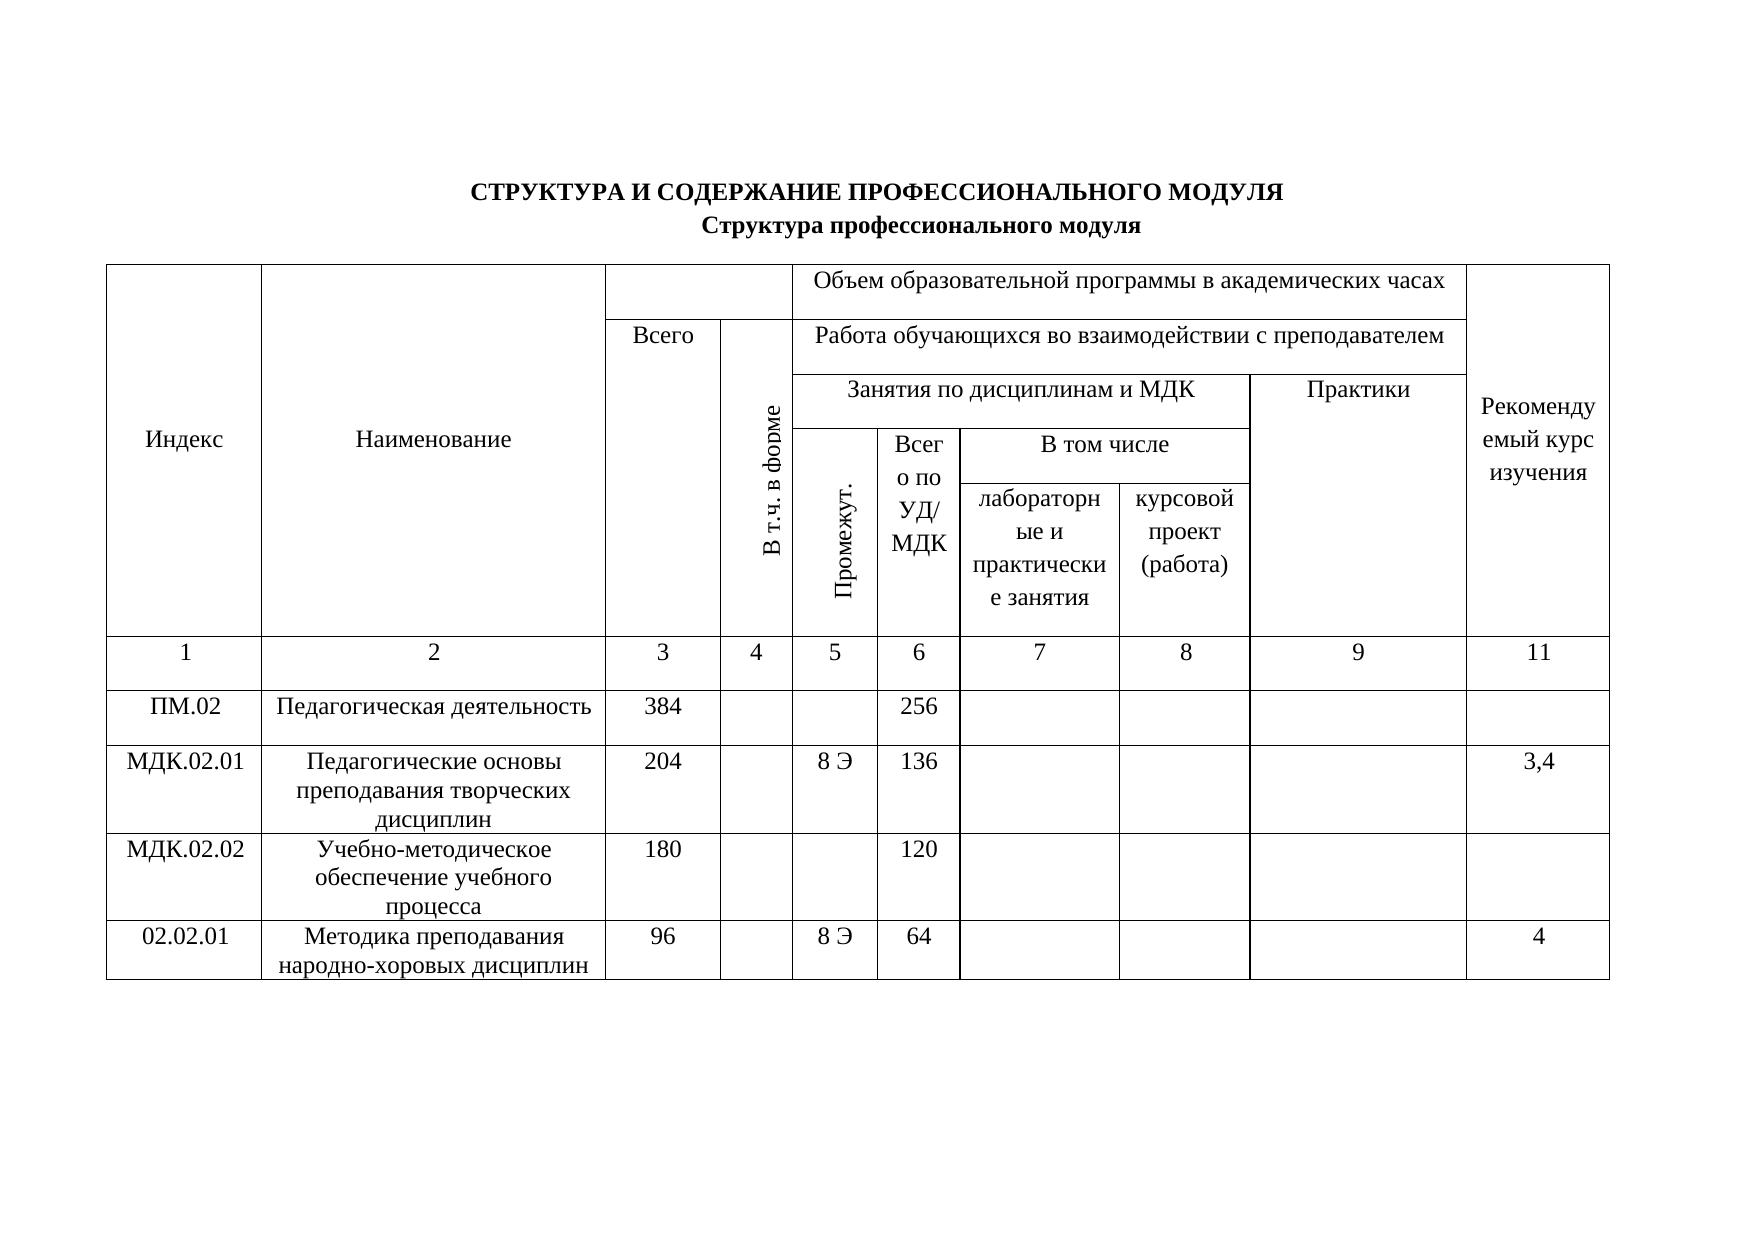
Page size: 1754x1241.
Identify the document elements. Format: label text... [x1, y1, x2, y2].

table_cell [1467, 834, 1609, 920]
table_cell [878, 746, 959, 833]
table_cell Педагогическая деятельность [262, 691, 605, 745]
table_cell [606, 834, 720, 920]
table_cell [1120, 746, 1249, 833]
table_header Наименование [262, 265, 605, 636]
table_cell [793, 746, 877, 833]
table_cell [793, 691, 877, 745]
table_header [606, 265, 792, 319]
table_cell В том числе [961, 429, 1249, 482]
table_header Индекс [107, 265, 261, 636]
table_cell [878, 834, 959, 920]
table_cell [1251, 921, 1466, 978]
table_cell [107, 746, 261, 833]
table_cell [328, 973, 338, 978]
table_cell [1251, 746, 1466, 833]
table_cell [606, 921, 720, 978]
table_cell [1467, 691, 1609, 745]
table_cell 256 [878, 691, 959, 745]
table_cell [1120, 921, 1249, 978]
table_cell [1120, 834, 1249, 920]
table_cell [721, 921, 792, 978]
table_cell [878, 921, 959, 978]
table_cell 11 [1467, 637, 1609, 690]
table_cell курсовой проект (работа) [1120, 484, 1249, 636]
table_cell Всего по УД/МДК [878, 429, 959, 636]
table_cell 7 [961, 637, 1119, 690]
table_cell [1120, 691, 1249, 745]
table_cell 2 [262, 637, 605, 690]
table_cell 6 [878, 637, 959, 690]
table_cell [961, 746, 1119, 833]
text Структура профессионального модуля [118, 210, 1636, 239]
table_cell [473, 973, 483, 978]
table_cell Занятия по дисциплинам и МДК [793, 375, 1249, 428]
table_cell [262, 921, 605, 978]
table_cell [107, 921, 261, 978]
table_header Рекомендуемый курс изучения [1467, 265, 1609, 636]
table_cell 9 [1251, 637, 1466, 690]
table_cell 1 [107, 637, 261, 690]
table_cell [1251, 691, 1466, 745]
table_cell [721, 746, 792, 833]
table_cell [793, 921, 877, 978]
table_cell В т.ч. в форме практ. подготовки [721, 320, 792, 636]
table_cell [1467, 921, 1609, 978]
text Структура и содержание профессионального модуля [118, 177, 1636, 206]
table_cell Практики [1251, 375, 1466, 636]
table_cell ПМ.02 [107, 691, 261, 745]
table_header Объем образовательной программы в академических часах [793, 265, 1466, 319]
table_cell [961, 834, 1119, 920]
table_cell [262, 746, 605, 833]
table_cell Всего [606, 320, 720, 636]
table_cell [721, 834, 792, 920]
table_cell лабораторные и практические занятия [961, 484, 1119, 636]
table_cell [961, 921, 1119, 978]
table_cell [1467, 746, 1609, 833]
table_cell Работа обучающихся во взаимодействии с преподавателем [793, 320, 1466, 373]
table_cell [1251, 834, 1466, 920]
table_cell [721, 691, 792, 745]
table_cell 3 [606, 637, 720, 690]
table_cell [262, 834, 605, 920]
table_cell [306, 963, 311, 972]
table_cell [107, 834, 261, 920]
table_cell [961, 691, 1119, 745]
table_cell 8 [1120, 637, 1249, 690]
table_cell 4 [721, 637, 792, 690]
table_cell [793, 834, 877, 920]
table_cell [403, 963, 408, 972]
table_cell 384 [606, 691, 720, 745]
table_cell 5 [793, 637, 877, 690]
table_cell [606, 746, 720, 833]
table_cell Промежут. аттестация [793, 429, 877, 636]
